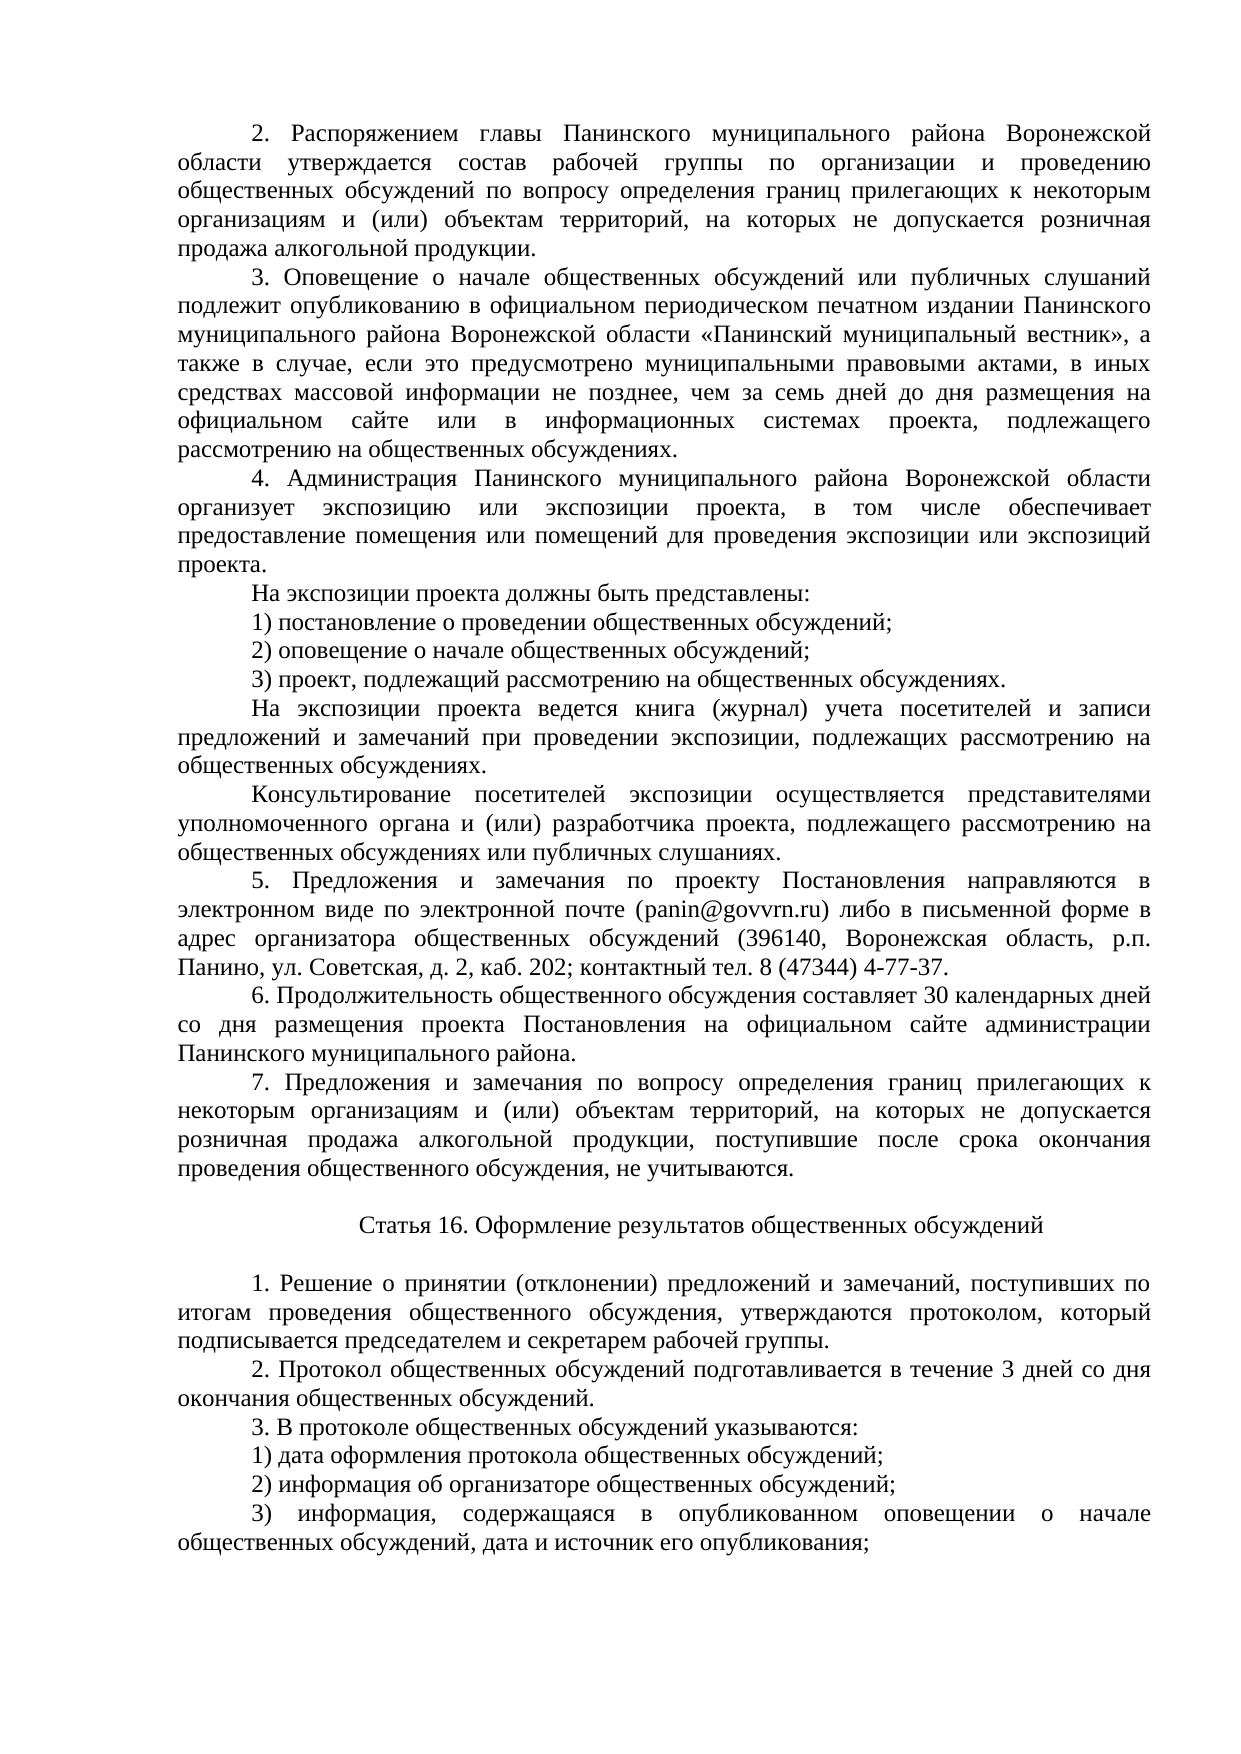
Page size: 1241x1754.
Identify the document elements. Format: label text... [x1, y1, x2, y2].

text 6. Продолжительность общественного обсуждения составляет 30 календарных дней со дня размещения проекта Постановления на официальном сайте администрации Панинского муниципального района. [177, 981, 1152, 1067]
text 3. Оповещение о начале общественных обсуждений или публичных слушаний подлежит опубликованию в официальном периодическом печатном издании Панинского муниципального района Воронежской области «Панинский муниципальный вестник», а также в случае, если это предусмотрено муниципальными правовыми актами, в иных средствах массовой информации не позднее, чем за семь дней до дня размещения на официальном сайте или в информационных системах проекта, подлежащего рассмотрению на общественных обсуждениях. [177, 262, 1152, 463]
text 5. Предложения и замечания по проекту Постановления направляются в электронном виде по электронной почте (panin@govvrn.ru) либо в письменной форме в адрес организатора общественных обсуждений (396140, Воронежская область, р.п. Панино, ул. Советская, д. 2, каб. 202; контактный тел. 8 (47344) 4-77-37. [177, 866, 1152, 981]
text 3. В протоколе общественных обсуждений указываются: [177, 1412, 1152, 1441]
text На экспозиции проекта ведется книга (журнал) учета посетителей и записи предложений и замечаний при проведении экспозиции, подлежащих рассмотрению на общественных обсуждениях. [177, 693, 1152, 779]
text 2. Протокол общественных обсуждений подготавливается в течение 3 дней со дня окончания общественных обсуждений. [177, 1354, 1152, 1412]
text 2) информация об организаторе общественных обсуждений; [177, 1469, 1152, 1498]
text 2. Распоряжением главы Панинского муниципального района Воронежской области утверждается состав рабочей группы по организации и проведению общественных обсуждений по вопросу определения границ прилегающих к некоторым организациям и (или) объектам территорий, на которых не допускается розничная продажа алкогольной продукции. [177, 118, 1152, 262]
text 1) постановление о проведении общественных обсуждений; [177, 607, 1152, 636]
text 4. Администрация Панинского муниципального района Воронежской области организует экспозицию или экспозиции проекта, в том числе обеспечивает предоставление помещения или помещений для проведения экспозиции или экспозиций проекта. [177, 463, 1152, 578]
text 3) информация, содержащаяся в опубликованном оповещении о начале общественных обсуждений, дата и источник его опубликования; [177, 1498, 1152, 1556]
text Консультирование посетителей экспозиции осуществляется представителями уполномоченного органа и (или) разработчика проекта, подлежащего рассмотрению на общественных обсуждениях или публичных слушаниях. [177, 779, 1152, 866]
text 1) дата оформления протокола общественных обсуждений; [177, 1441, 1152, 1469]
text На экспозиции проекта должны быть представлены: [177, 578, 1152, 607]
text 2) оповещение о начале общественных обсуждений; [177, 636, 1152, 664]
text 1. Решение о принятии (отклонении) предложений и замечаний, поступивших по итогам проведения общественного обсуждения, утверждаются протоколом, который подписывается председателем и секретарем рабочей группы. [177, 1268, 1152, 1354]
text Статья 16. Оформление результатов общественных обсуждений [177, 1211, 1152, 1239]
text 7. Предложения и замечания по вопросу определения границ прилегающих к некоторым организациям и (или) объектам территорий, на которых не допускается розничная продажа алкогольной продукции, поступившие после срока окончания проведения общественного обсуждения, не учитываются. [177, 1067, 1152, 1182]
text 3) проект, подлежащий рассмотрению на общественных обсуждениях. [177, 664, 1152, 693]
